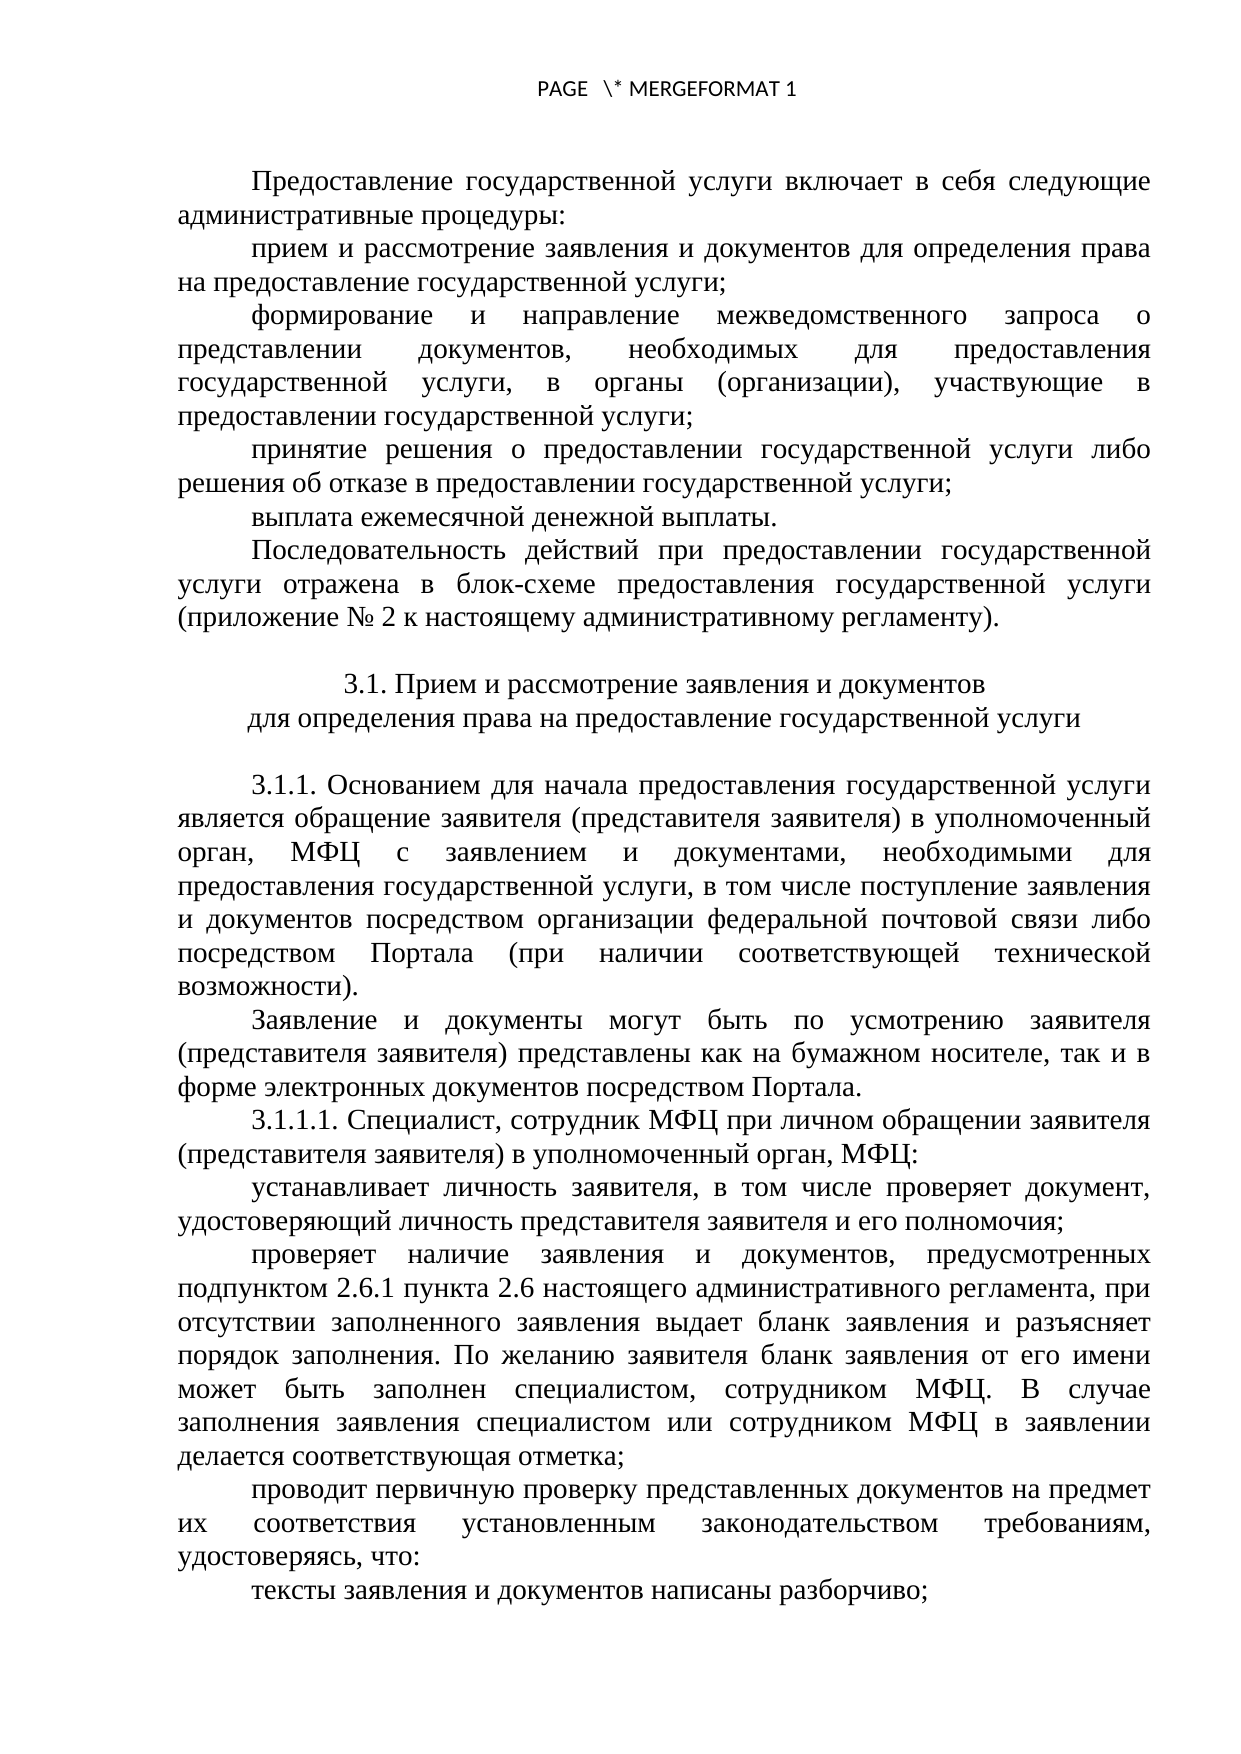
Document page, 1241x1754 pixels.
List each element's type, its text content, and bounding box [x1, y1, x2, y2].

text выплата ежемесячной денежной выплаты. [177, 499, 1152, 532]
text принятие решения о предоставлении государственной услуги либо решения об отказе в предоставлении государственной услуги; [177, 432, 1152, 499]
text Последовательность действий при предоставлении государственной услуги отражена в блок-схеме предоставления государственной услуги (приложение № 2 к настоящему административному регламенту). [177, 532, 1152, 633]
text устанавливает личность заявителя, в том числе проверяет документ, удостоверяющий личность представителя заявителя и его полномочия; [177, 1169, 1152, 1237]
text проводит первичную проверку представленных документов на предмет их соответствия установленным законодательством требованиям, удостоверяясь, что: [177, 1471, 1152, 1572]
text 3.1.1. Основанием для начала предоставления государственной услуги является обращение заявителя (представителя заявителя) в уполномоченный орган, МФЦ с заявлением и документами, необходимыми для предоставления государственной услуги, в том числе поступление заявления и документов посредством организации федеральной почтовой связи либо посредством Портала (при наличии соответствующей технической возможности). [177, 767, 1152, 1002]
text Заявление и документы могут быть по усмотрению заявителя (представителя заявителя) представлены как на бумажном носителе, так и в форме электронных документов посредством Портала. [177, 1002, 1152, 1102]
text проверяет наличие заявления и документов, предусмотренных подпунктом 2.6.1 пункта 2.6 настоящего административного регламента, при отсутствии заполненного заявления выдает бланк заявления и разъясняет порядок заполнения. По желанию заявителя бланк заявления от его имени может быть заполнен специалистом, сотрудником МФЦ. В случае заполнения заявления специалистом или сотрудником МФЦ в заявлении делается соответствующая отметка; [177, 1237, 1152, 1471]
text тексты заявления и документов написаны разборчиво; [177, 1572, 1152, 1606]
text прием и рассмотрение заявления и документов для определения права на предоставление государственной услуги; [177, 230, 1152, 297]
text для определения права на предоставление государственной услуги [177, 700, 1152, 733]
text 3.1. Прием и рассмотрение заявления и документов [177, 666, 1152, 700]
text формирование и направление межведомственного запроса о представлении документов, необходимых для предоставления государственной услуги, в органы (организации), участвующие в предоставлении государственной услуги; [177, 297, 1152, 432]
text Предоставление государственной услуги включает в себя следующие административные процедуры: [177, 163, 1152, 230]
text 3.1.1.1. Специалист, сотрудник МФЦ при личном обращении заявителя (представителя заявителя) в уполномоченный орган, МФЦ: [177, 1102, 1152, 1169]
